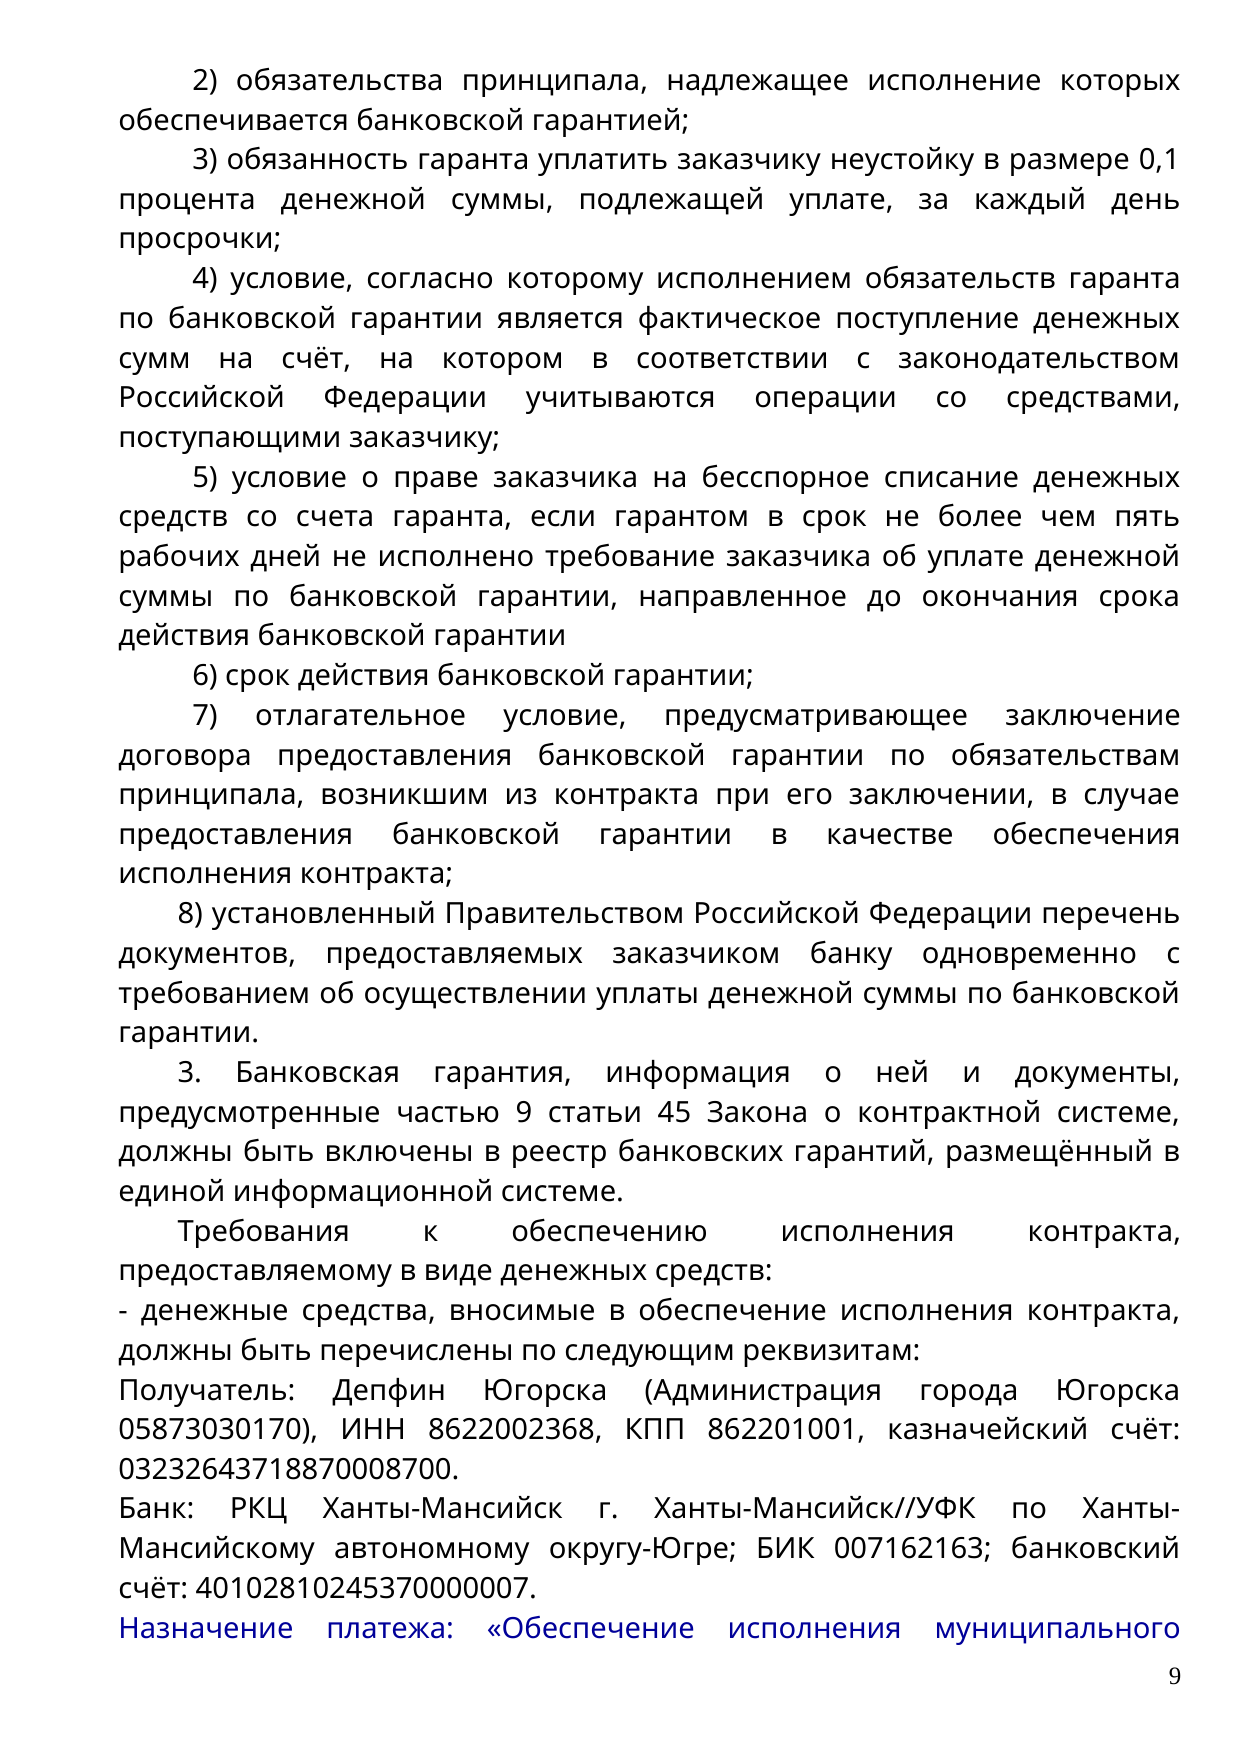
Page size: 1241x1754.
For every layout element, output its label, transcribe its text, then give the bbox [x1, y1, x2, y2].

subtitle 3. Банковская гарантия, информация о ней и документы, предусмотренные частью 9 статьи 45 Закона о контрактной системе, должны быть включены в реестр банковских гарантий, размещённый в единой информационной системе. [118, 1051, 1181, 1210]
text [118, 1607, 1181, 1647]
text 5) условие о праве заказчика на бесспорное списание денежных средств со счета гаранта, если гарантом в срок не более чем пять рабочих дней не исполнено требование заказчика об уплате денежной суммы по банковской гарантии, направленное до окончания срока действия банковской гарантии [118, 456, 1181, 654]
text Банк: РКЦ Ханты-Мансийск г. Ханты-Мансийск//УФК по Ханты-Мансийскому автономному округу-Югре; БИК 007162163; банковский счёт: 40102810245370000007. [118, 1488, 1181, 1607]
subtitle 8) установленный Правительством Российской Федерации перечень документов, предоставляемых заказчиком банку одновременно с требованием об осуществлении уплаты денежной суммы по банковской гарантии. [118, 892, 1181, 1051]
text 3) обязанность гаранта уплатить заказчику неустойку в размере 0,1 процента денежной суммы, подлежащей уплате, за каждый день просрочки; [118, 138, 1181, 257]
text Получатель: Депфин Югорска (Администрация города Югорска 05873030170), ИНН 8622002368, КПП 862201001, казначейский счёт: 03232643718870008700. [118, 1369, 1181, 1488]
text 7) отлагательное условие, предусматривающее заключение договора предоставления банковской гарантии по обязательствам принципала, возникшим из контракта при его заключении, в случае предоставления банковской гарантии в качестве обеспечения исполнения контракта; [118, 694, 1181, 892]
text 4) условие, согласно которому исполнением обязательств гаранта по банковской гарантии является фактическое поступление денежных сумм на счёт, на котором в соответствии с законодательством Российской Федерации учитываются операции со средствами, поступающими заказчику; [118, 257, 1181, 456]
text 2) обязательства принципала, надлежащее исполнение которых обеспечивается банковской гарантией; [118, 59, 1181, 138]
text - денежные средства, вносимые в обеспечение исполнения контракта, должны быть перечислены по следующим реквизитам: [118, 1289, 1181, 1369]
subtitle Требования к обеспечению исполнения контракта, предоставляемому в виде денежных средств: [118, 1210, 1181, 1289]
text 6) срок действия банковской гарантии; [118, 654, 1181, 694]
